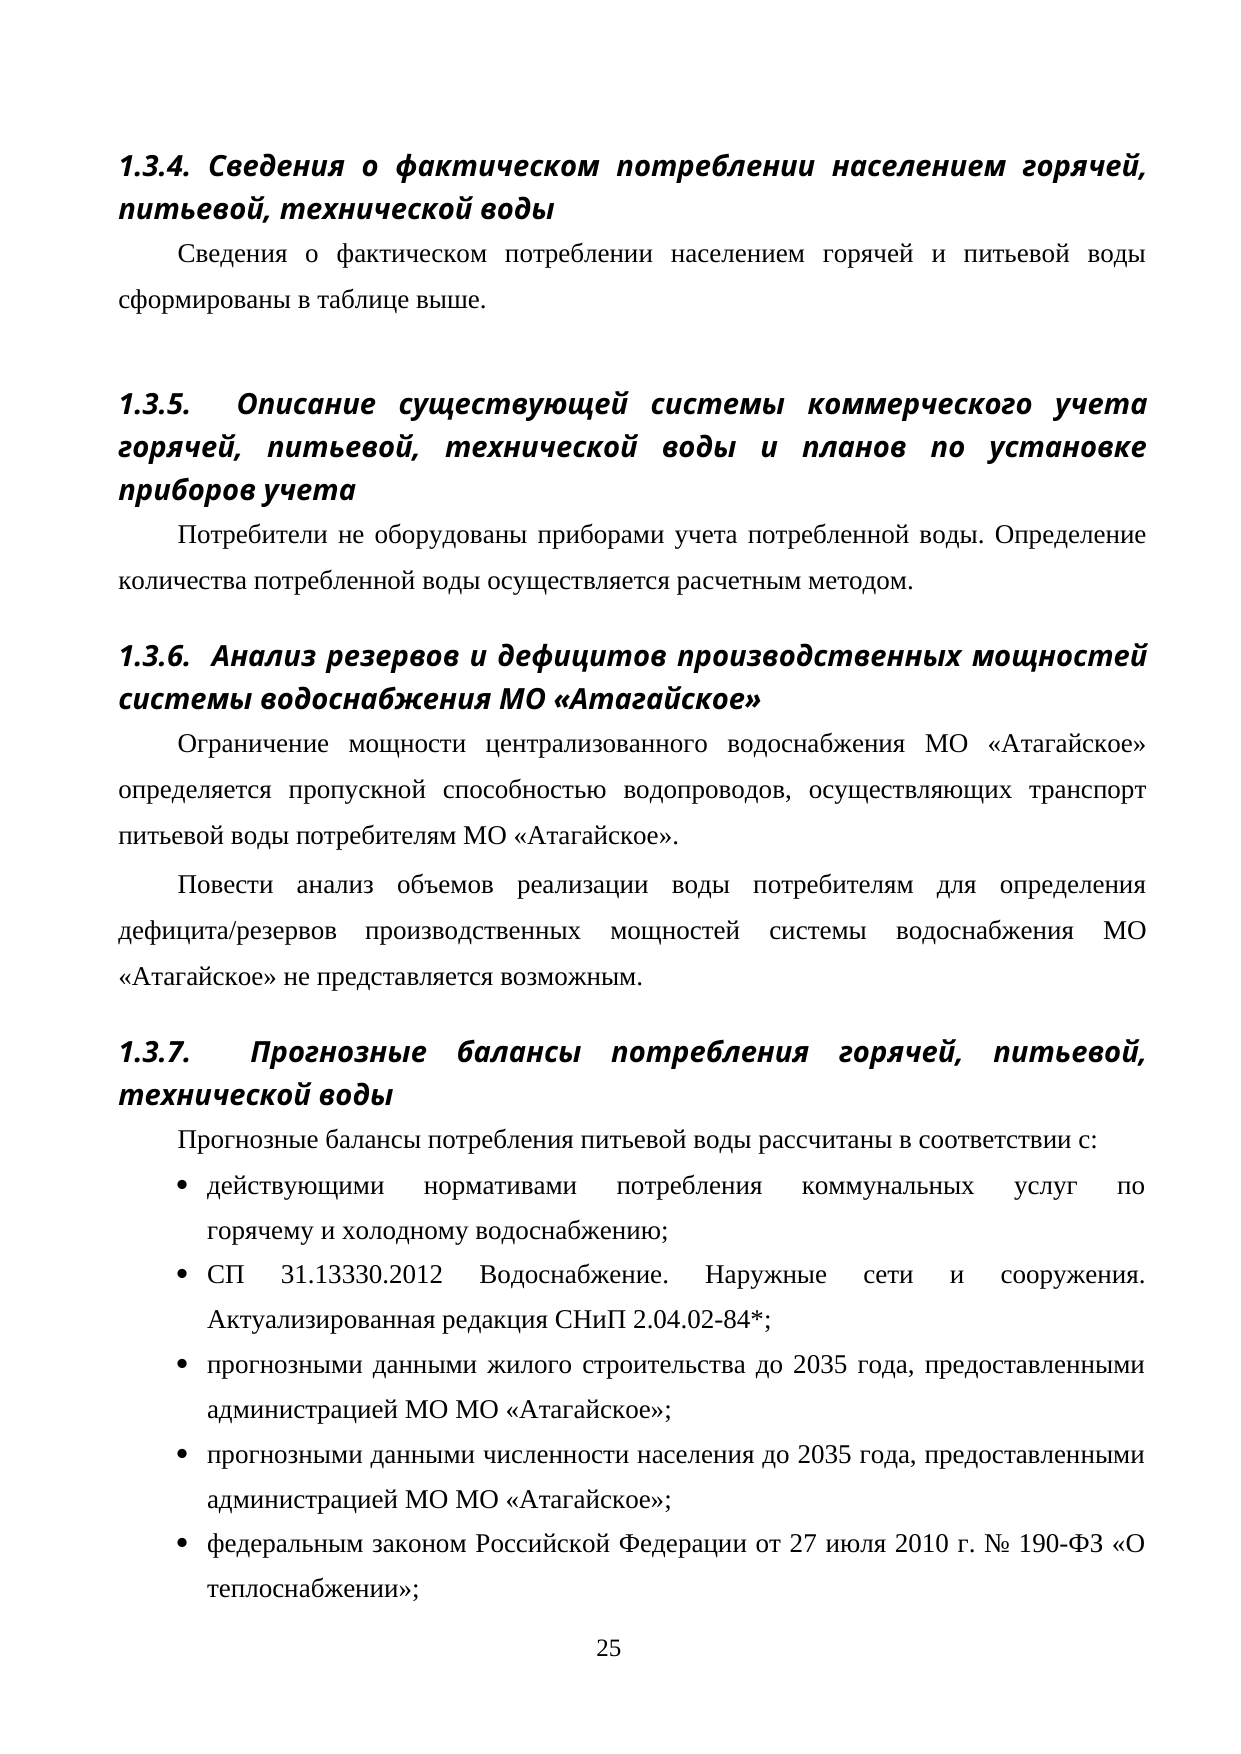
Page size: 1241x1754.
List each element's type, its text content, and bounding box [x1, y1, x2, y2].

text Ограничение мощности централизованного водоснабжения МО «Атагайское» определяется пропускной способностью водопроводов, осуществляющих транспорт питьевой воды потребителям МО «Атагайское». [118, 727, 1147, 850]
text Повести анализ объемов реализации воды потребителям для определения дефицита/резервов производственных мощностей системы водоснабжения МО «Атагайское» не представляется возможным. [118, 868, 1147, 991]
list прогнозными данными численности населения до 2035 года, предоставленными администрацией МО МО «Атагайское»; [177, 1438, 1146, 1514]
subtitle 1.3.7. Прогнозные балансы потребления горячей, питьевой, технической воды [118, 1031, 1152, 1113]
subtitle 1.3.6. Анализ резервов и дефицитов производственных мощностей системы водоснабжения МО «Атагайское» [118, 635, 1152, 718]
subtitle 1.3.5. Описание существующей системы коммерческого учета горячей, питьевой, технической воды и планов по установке приборов учета [118, 383, 1152, 509]
list прогнозными данными жилого строительства до 2035 года, предоставленными администрацией МО МО «Атагайское»; [177, 1348, 1146, 1424]
text Потребители не оборудованы приборами учета потребленной воды. Определение количества потребленной воды осуществляется расчетным методом. [118, 518, 1147, 595]
text Сведения о фактическом потреблении населением горячей и питьевой воды сформированы в таблице выше. [118, 237, 1147, 315]
list СП 31.13330.2012 Водоснабжение. Наружные сети и сооружения. Актуализированная редакция СНиП 2.04.02-84*; [177, 1258, 1146, 1334]
list действующими нормативами потребления коммунальных услуг по горячему и холодному водоснабжению; [177, 1169, 1146, 1245]
list федеральным законом Российской Федерации от 27 июля 2010 г. № 190-ФЗ «О теплоснабжении»; [177, 1528, 1146, 1604]
subtitle 1.3.4. Сведения о фактическом потреблении населением горячей, питьевой, технической воды [118, 146, 1152, 228]
text Прогнозные балансы потребления питьевой воды рассчитаны в соответствии с: [118, 1123, 1147, 1154]
